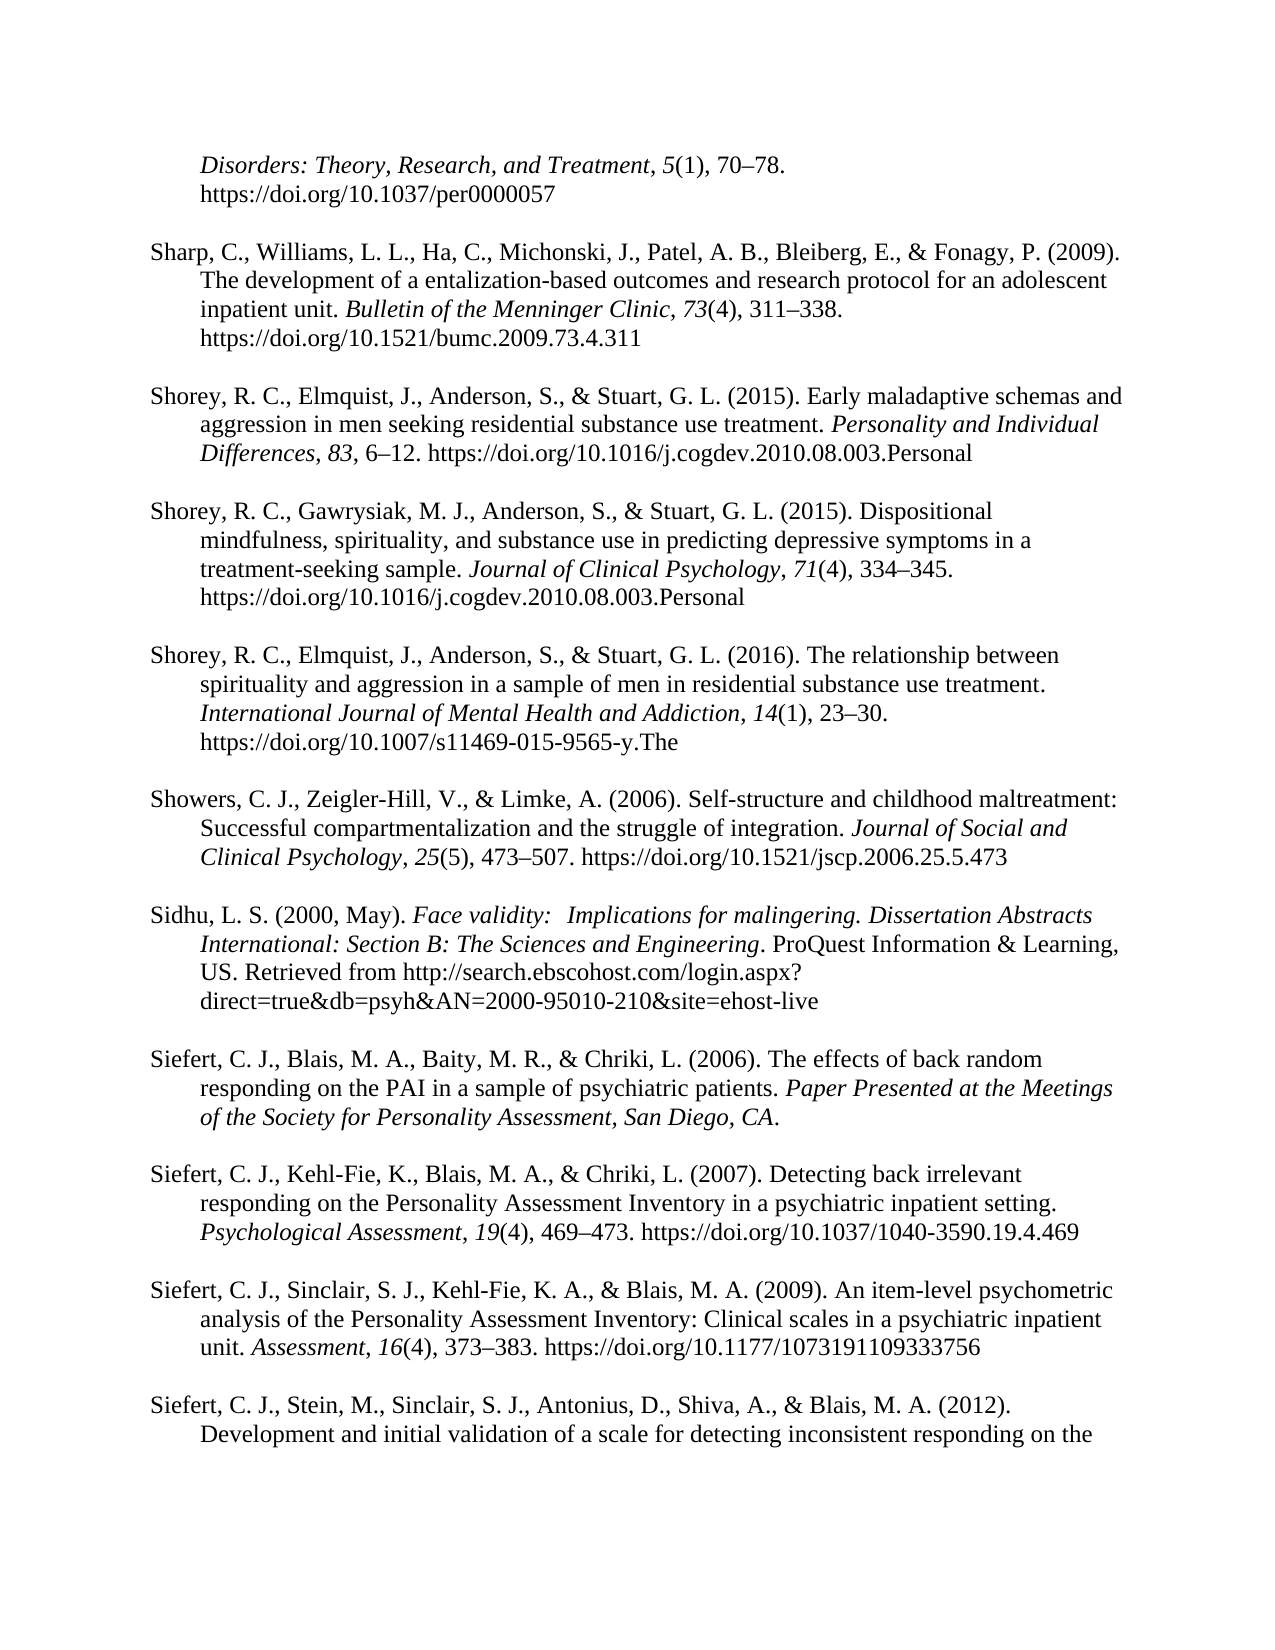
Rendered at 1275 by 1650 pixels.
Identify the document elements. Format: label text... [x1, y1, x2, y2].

text Siefert, C. J., Blais, M. A., Baity, M. R., & Chriki, L. (2006). The effects of back random responding on the PAI in a sample of psychiatric patients. Paper Presented at the Meetings of the Society for Personality Assessment, San Diego, CA. [150, 1044, 1125, 1130]
text Shorey, R. C., Elmquist, J., Anderson, S., & Stuart, G. L. (2015). Early maladaptive schemas and aggression in men seeking residential substance use treatment. Personality and Individual Differences, 83, 6–12. https://doi.org/10.1016/j.cogdev.2010.08.003.Personal [150, 381, 1125, 467]
text Shorey, R. C., Elmquist, J., Anderson, S., & Stuart, G. L. (2016). The relationship between spirituality and aggression in a sample of men in residential substance use treatment. International Journal of Mental Health and Addiction, 14(1), 23–30. https://doi.org/10.1007/s11469-015-9565-y.The [150, 640, 1125, 755]
text Sharp, C., Williams, L. L., Ha, C., Michonski, J., Patel, A. B., Bleiberg, E., & Fonagy, P. (2009). The development of a entalization-based outcomes and research protocol for an adolescent inpatient unit. Bulletin of the Menninger Clinic, 73(4), 311–338. https://doi.org/10.1521/bumc.2009.73.4.311 [150, 237, 1125, 352]
text Showers, C. J., Zeigler-Hill, V., & Limke, A. (2006). Self-structure and childhood maltreatment: Successful compartmentalization and the struggle of integration. Journal of Social and Clinical Psychology, 25(5), 473–507. https://doi.org/10.1521/jscp.2006.25.5.473 [150, 784, 1125, 871]
text Sidhu, L. S. (2000, May). Face validity: Implications for malingering. Dissertation Abstracts International: Section B: The Sciences and Engineering. ProQuest Information & Learning, US. Retrieved from http://search.ebscohost.com/login.aspx?direct=true&db=psyh&AN=2000-95010-210&site=ehost-live [150, 900, 1125, 1015]
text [150, 1390, 1125, 1448]
text Siefert, C. J., Kehl-Fie, K., Blais, M. A., & Chriki, L. (2007). Detecting back irrelevant responding on the Personality Assessment Inventory in a psychiatric inpatient setting. Psychological Assessment, 19(4), 469–473. https://doi.org/10.1037/1040-3590.19.4.469 [150, 1159, 1125, 1246]
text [150, 150, 1125, 207]
text Siefert, C. J., Sinclair, S. J., Kehl-Fie, K. A., & Blais, M. A. (2009). An item-level psychometric analysis of the Personality Assessment Inventory: Clinical scales in a psychiatric inpatient unit. Assessment, 16(4), 373–383. https://doi.org/10.1177/1073191109333756 [150, 1275, 1125, 1361]
text Shorey, R. C., Gawrysiak, M. J., Anderson, S., & Stuart, G. L. (2015). Dispositional mindfulness, spirituality, and substance use in predicting depressive symptoms in a treatment-seeking sample. Journal of Clinical Psychology, 71(4), 334–345. https://doi.org/10.1016/j.cogdev.2010.08.003.Personal [150, 496, 1125, 611]
